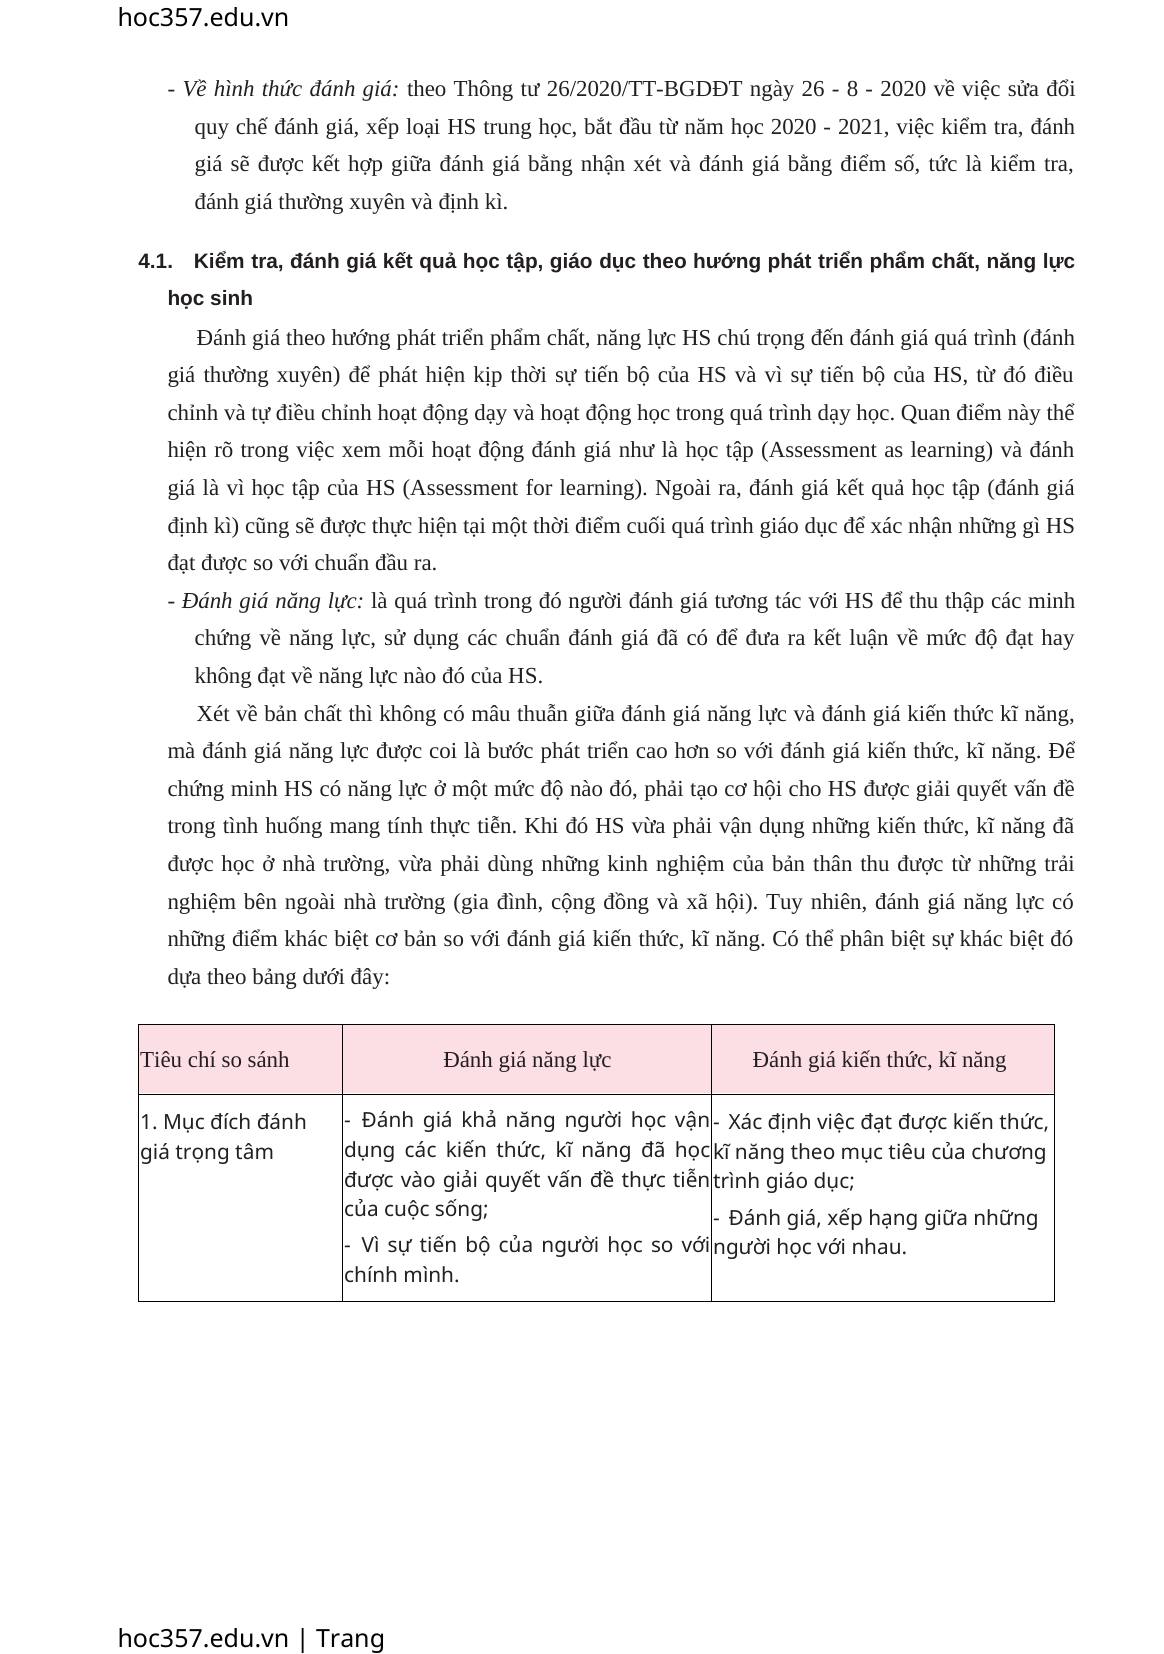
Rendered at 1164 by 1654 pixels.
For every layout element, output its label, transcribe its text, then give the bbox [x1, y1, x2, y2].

text - Về hình thức đánh giá: theo Thông tư 26/2020/TT-BGDĐT ngày 26 - 8 - 2020 về việc sửa đổi quy chế đánh giá, xếp loại HS trung học, bắt đầu từ năm học 2020 - 2021, việc kiểm tra, đánh giá sẽ được kết hợp giữa đánh giá bằng nhận xét và đánh giá bằng điểm số, tức là kiểm tra, đánh giá thường xuyên và định kì. [167, 75, 1076, 214]
table_header Tiêu chí so sánh [139, 1025, 342, 1093]
table_header Đánh giá kiến thức, kĩ năng [712, 1025, 1054, 1093]
table_cell 1. Mục đích đánh giá trọng tâm [139, 1095, 342, 1301]
table_cell - Xác định việc đạt được kiến thức, kĩ năng theo mục tiêu của chương trình giáo dục; - Đánh giá, xếp hạng giữa những người học với nhau. [712, 1095, 1054, 1301]
table_header Đánh giá năng lực [343, 1025, 711, 1093]
text 4.1. Kiểm tra, đánh giá kết quả học tập, giáo dục theo hướng phát triển phẩm chất, năng lực học sinh [138, 248, 1076, 310]
text Xét về bản chất thì không có mâu thuẫn giữa đánh giá năng lực và đánh giá kiến thức kĩ năng, mà đánh giá năng lực được coi là bước phát triển cao hơn so với đánh giá kiến thức, kĩ năng. Để chứng minh HS có năng lực ở một mức độ nào đó, phải tạo cơ hội cho HS được giải quyết vấn đề trong tình huống mang tính thực tiễn. Khi đó HS vừa phải vận dụng những kiến thức, kĩ năng đã được học ở nhà trường, vừa phải dùng những kinh nghiệm của bản thân thu được từ những trải nghiệm bên ngoài nhà trường (gia đình, cộng đồng và xã hội). Tuy nhiên, đánh giá năng lực có những điểm khác biệt cơ bản so với đánh giá kiến thức, kĩ năng. Có thể phân biệt sự khác biệt đó dựa theo bảng dưới đây: [167, 700, 1076, 989]
text Đánh giá theo hướng phát triển phẩm chất, năng lực HS chú trọng đến đánh giá quá trình (đánh giá thường xuyên) để phát hiện kịp thời sự tiến bộ của HS và vì sự tiến bộ của HS, từ đó điều chỉnh và tự điều chỉnh hoạt động dạy và hoạt động học trong quá trình dạy học. Quan điểm này thể hiện rõ trong việc xem mỗi hoạt động đánh giá như là học tập (Assessment as learning) và đánh giá là vì học tập của HS (Assessment for learning). Ngoài ra, đánh giá kết quả học tập (đánh giá định kì) cũng sẽ được thực hiện tại một thời điểm cuối quá trình giáo dục để xác nhận những gì HS đạt được so với chuẩn đầu ra. [167, 324, 1076, 576]
table_cell - Đánh giá khả năng người học vận dụng các kiến thức, kĩ năng đã học được vào giải quyết vấn đề thực tiễn của cuộc sống; - Vì sự tiến bộ của người học so với chính mình. [343, 1095, 711, 1301]
text - Đánh giá năng lực: là quá trình trong đó người đánh giá tương tác với HS để thu thập các minh chứng về năng lực, sử dụng các chuẩn đánh giá đã có để đưa ra kết luận về mức độ đạt hay không đạt về năng lực nào đó của HS. [167, 587, 1076, 688]
